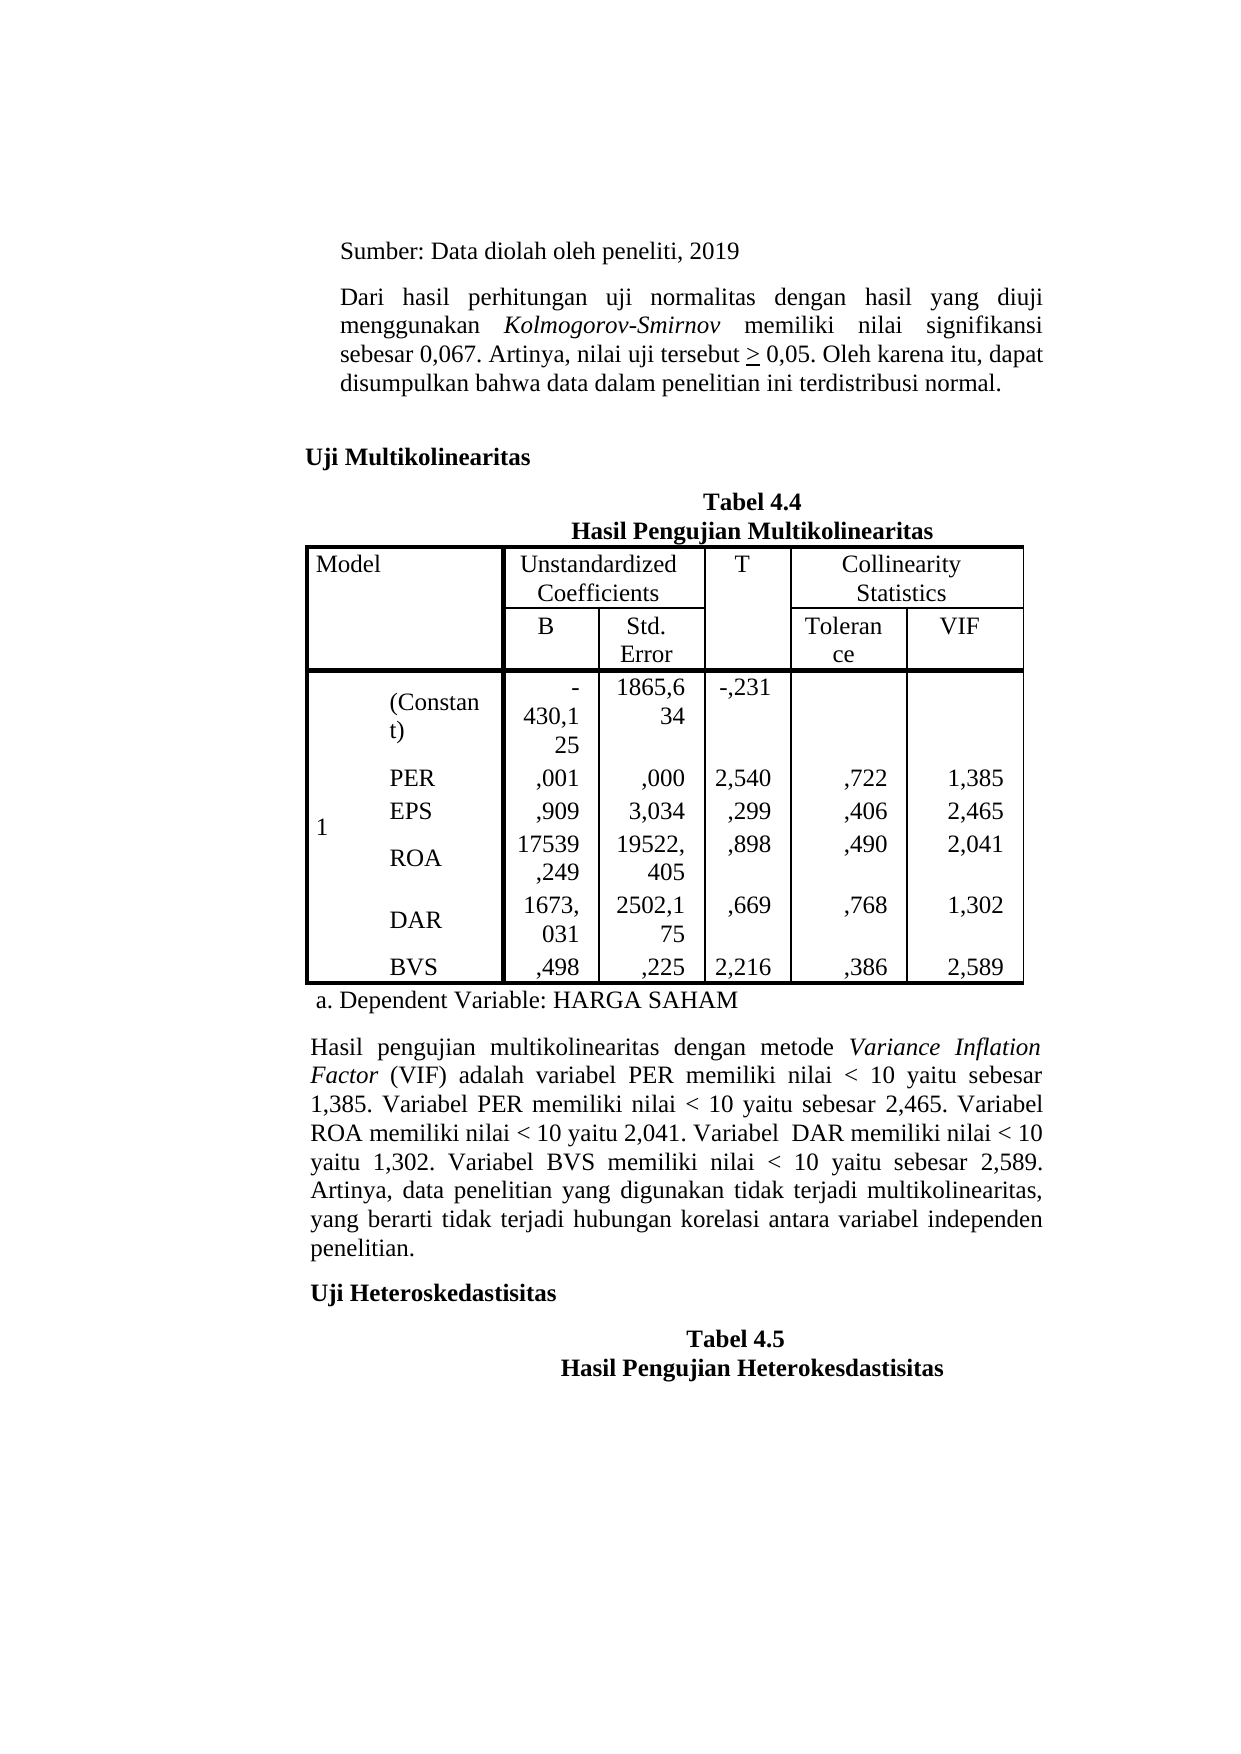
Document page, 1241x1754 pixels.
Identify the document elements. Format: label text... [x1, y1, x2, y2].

table_cell ,299 [706, 792, 790, 824]
table_cell ,722 [792, 759, 906, 792]
table_cell BVS [381, 948, 501, 981]
table_header Unstandardized Coefficients [506, 549, 704, 607]
table_cell 2,041 [908, 825, 1023, 886]
table_cell 1673,031 [506, 886, 598, 948]
text Sumber: Data diolah oleh peneliti, 2019 [340, 236, 1043, 265]
table_cell 2,540 [706, 759, 790, 792]
table_cell ROA [381, 825, 501, 886]
table_cell Std. Error [600, 609, 704, 668]
table_cell 19522,405 [600, 825, 704, 886]
table_cell ,001 [506, 759, 598, 792]
table_header Collinearity Statistics [792, 549, 1023, 607]
text Hasil pengujian multikolinearitas dengan metode Variance Inflation Factor (VIF) adalah variabel PER memiliki nilai < 10 yaitu sebesar 1,385. Variabel PER memiliki nilai < 10 yaitu sebesar 2,465. Variabel ROA memiliki nilai < 10 yaitu 2,041. Variabel DAR memiliki nilai < 10 yaitu 1,302. Variabel BVS memiliki nilai < 10 yaitu sebesar 2,589. Artinya, data penelitian yang digunakan tidak terjadi multikolinearitas, yang berarti tidak terjadi hubungan korelasi antara variabel independen penelitian. [310, 1032, 1043, 1262]
table_header T [706, 549, 790, 668]
table_cell VIF [908, 609, 1023, 668]
list Tabel 4.4 [386, 487, 1043, 516]
table_cell ,768 [792, 886, 906, 948]
table_cell 1,302 [908, 886, 1023, 948]
table_cell [908, 673, 1023, 759]
table_cell DAR [381, 886, 501, 948]
table_cell ,498 [506, 948, 598, 981]
table_cell 2502,175 [600, 886, 704, 948]
table_cell a. Dependent Variable: HARGA SAHAM [307, 985, 928, 1032]
table_cell 17539,249 [506, 825, 598, 886]
table_cell 1,385 [908, 759, 1023, 792]
table_cell B [506, 609, 598, 668]
list Tabel 4.5 [611, 1324, 1043, 1353]
table_cell PER [381, 759, 501, 792]
table_cell EPS [381, 792, 501, 824]
text Uji Heteroskedastisitas [310, 1278, 1043, 1307]
table_cell -,231 [706, 673, 790, 759]
table_cell ,490 [792, 825, 906, 886]
list Hasil Pengujian Multikolinearitas [386, 516, 1043, 545]
table_cell Tolerance [792, 609, 906, 668]
table_cell ,386 [792, 948, 906, 981]
table_header Model [309, 549, 501, 668]
table_cell 2,589 [908, 948, 1023, 981]
text Dari hasil perhitungan uji normalitas dengan hasil yang diuji menggunakan Kolmogorov-Smirnov memiliki nilai signifikansi sebesar 0,067. Artinya, nilai uji tersebut > 0,05. Oleh karena itu, dapat disumpulkan bahwa data dalam penelitian ini terdistribusi normal. [340, 282, 1043, 397]
table_cell 1 [309, 673, 381, 981]
table_cell (Constant) [381, 673, 501, 759]
table_cell 1865,634 [600, 673, 704, 759]
table_cell ,406 [792, 792, 906, 824]
table_cell 2,465 [908, 792, 1023, 824]
table_cell -430,125 [506, 673, 598, 759]
table_cell [792, 673, 906, 759]
text Uji Multikolinearitas [236, 442, 1063, 471]
table_cell ,669 [706, 886, 790, 948]
table_cell ,225 [600, 948, 704, 981]
table_cell 2,216 [706, 948, 790, 981]
list Hasil Pengujian Heterokesdastisitas [386, 1353, 1043, 1381]
table_cell ,909 [506, 792, 598, 824]
table_cell ,898 [706, 825, 790, 886]
table_cell ,000 [600, 759, 704, 792]
table_cell 3,034 [600, 792, 704, 824]
